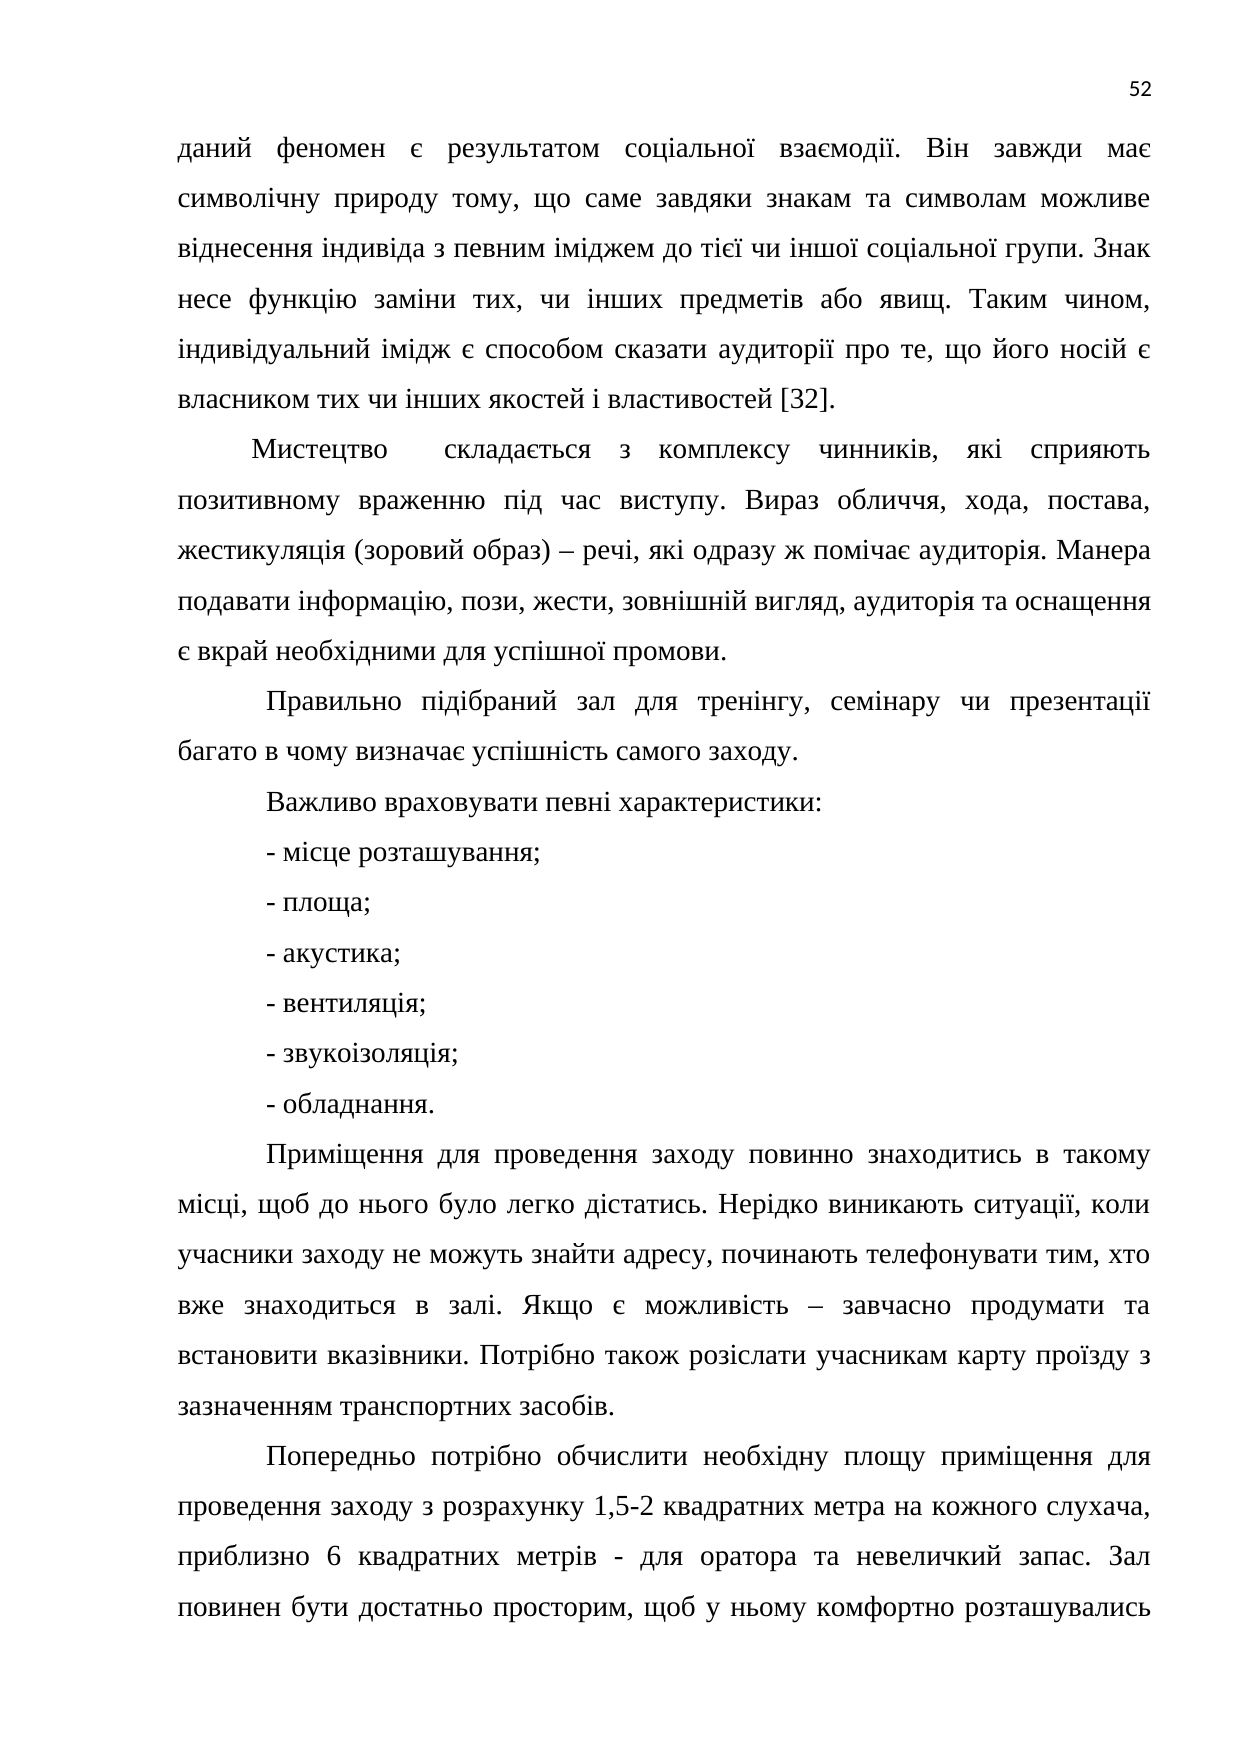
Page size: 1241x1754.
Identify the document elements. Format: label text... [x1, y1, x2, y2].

text Важливо враховувати певні характеристики: [177, 784, 1152, 817]
text - площа; [177, 884, 1152, 918]
text Приміщення для проведення заходу повинно знаходитись в такому місці, щоб до нього було легко дістатись. Нерідко виникають ситуації, коли учасники заходу не можуть знайти адресу, починають телефонувати тим, хто вже знаходиться в залі. Якщо є можливість – завчасно продумати та встановити вказівники. Потрібно також розіслати учасникам карту проїзду з зазначенням транспортних засобів. [177, 1136, 1152, 1421]
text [177, 130, 1152, 415]
text - обладнання. [177, 1086, 1152, 1119]
text - звукоізоляція; [177, 1035, 1152, 1069]
text - акустика; [177, 935, 1152, 968]
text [177, 1438, 1152, 1622]
text - місце розташування; [177, 834, 1152, 868]
text Правильно підібраний зал для тренінгу, семінару чи презентації багато в чому визначає успішність самого заходу. [177, 683, 1152, 767]
text - вентиляція; [177, 985, 1152, 1019]
text Мистецтво складається з комплексу чинників, які сприяють позитивному враженню під час виступу. Вираз обличчя, хода, постава, жестикуляція (зоровий образ) – речі, які одразу ж помічає аудиторія. Манера подавати інформацію, пози, жести, зовнішній вигляд, аудиторія та оснащення є вкрай необхідними для успішної промови. [177, 432, 1152, 666]
